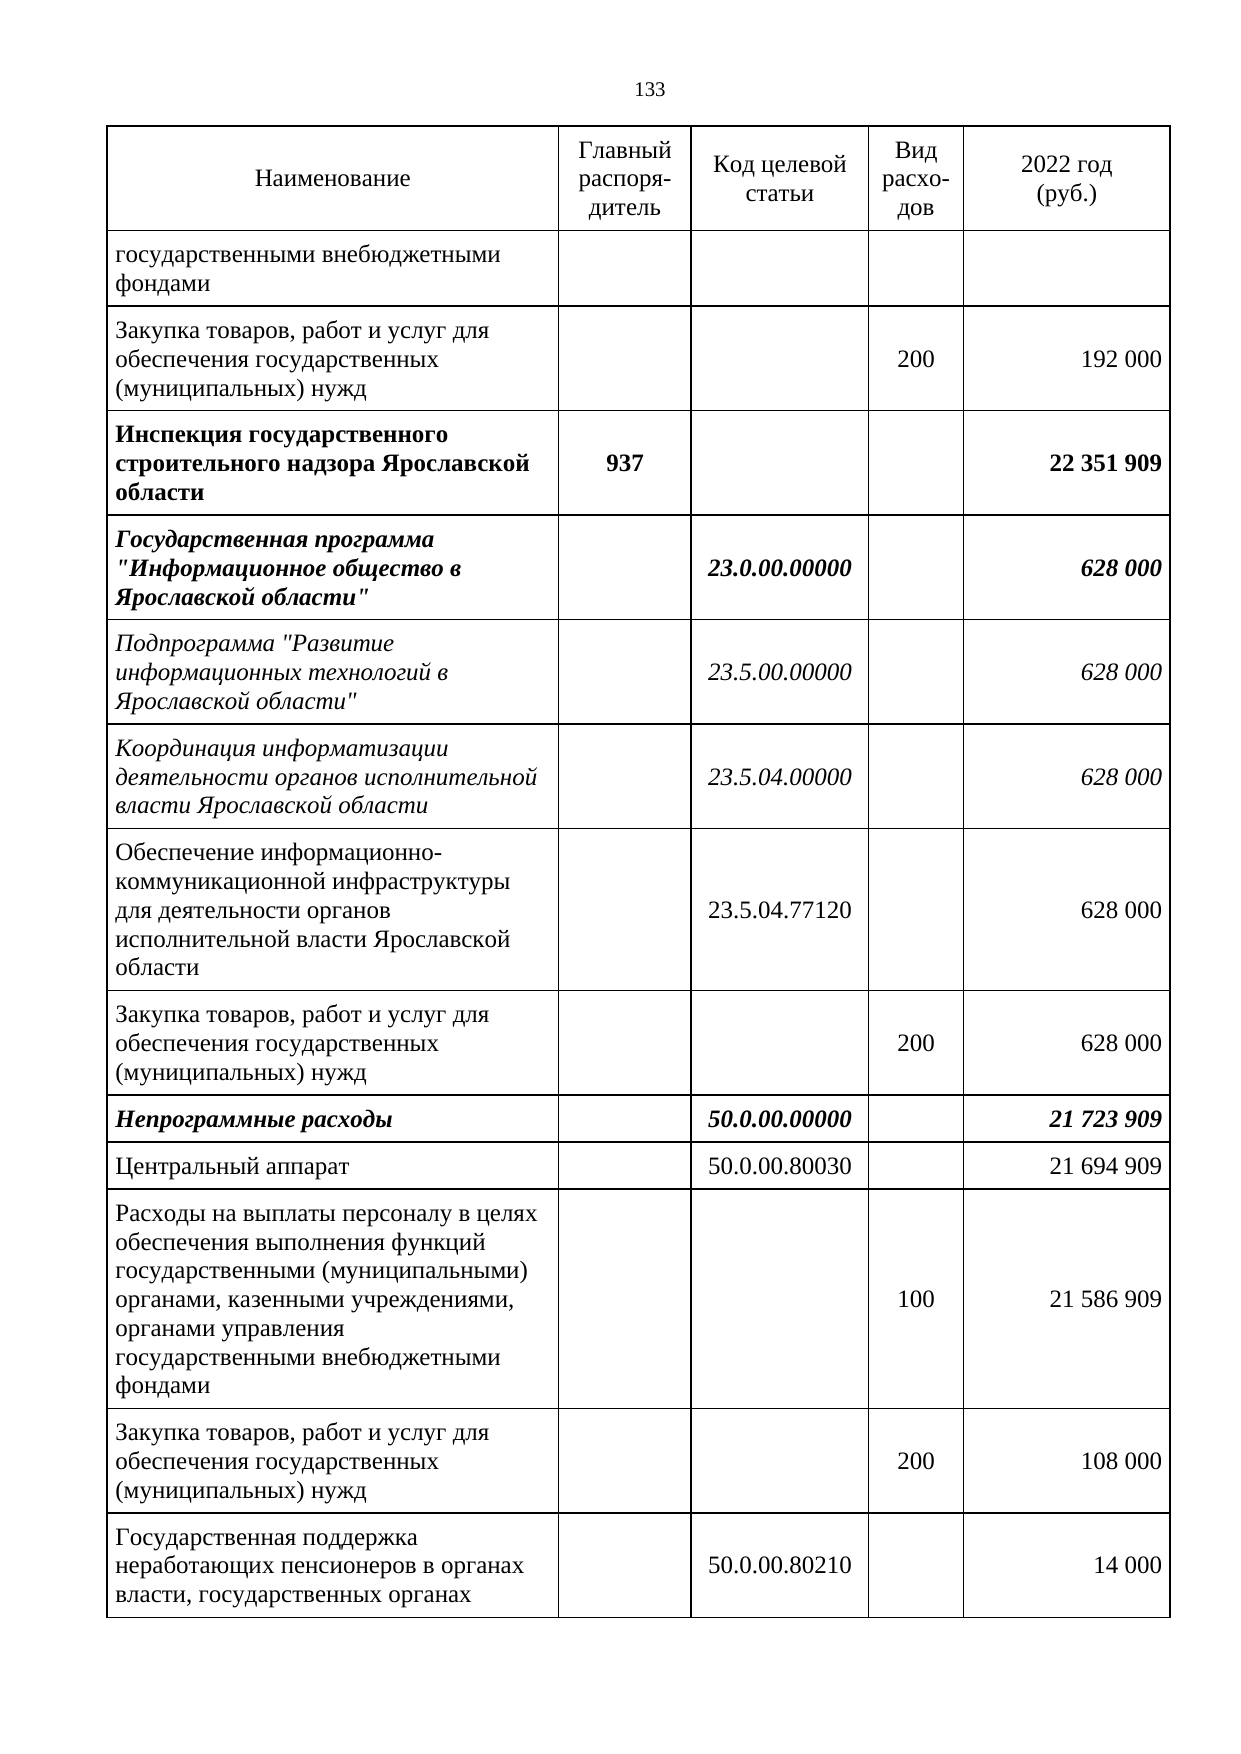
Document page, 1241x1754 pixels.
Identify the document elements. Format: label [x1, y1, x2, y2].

table_header [108, 127, 558, 229]
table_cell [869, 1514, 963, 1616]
table_header [964, 127, 1169, 229]
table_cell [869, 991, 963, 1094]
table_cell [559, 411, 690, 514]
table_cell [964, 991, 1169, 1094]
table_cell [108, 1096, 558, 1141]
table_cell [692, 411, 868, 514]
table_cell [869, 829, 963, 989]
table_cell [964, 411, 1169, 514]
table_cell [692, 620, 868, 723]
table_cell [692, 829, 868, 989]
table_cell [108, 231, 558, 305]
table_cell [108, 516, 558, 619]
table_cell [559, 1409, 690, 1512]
table_header [692, 127, 868, 229]
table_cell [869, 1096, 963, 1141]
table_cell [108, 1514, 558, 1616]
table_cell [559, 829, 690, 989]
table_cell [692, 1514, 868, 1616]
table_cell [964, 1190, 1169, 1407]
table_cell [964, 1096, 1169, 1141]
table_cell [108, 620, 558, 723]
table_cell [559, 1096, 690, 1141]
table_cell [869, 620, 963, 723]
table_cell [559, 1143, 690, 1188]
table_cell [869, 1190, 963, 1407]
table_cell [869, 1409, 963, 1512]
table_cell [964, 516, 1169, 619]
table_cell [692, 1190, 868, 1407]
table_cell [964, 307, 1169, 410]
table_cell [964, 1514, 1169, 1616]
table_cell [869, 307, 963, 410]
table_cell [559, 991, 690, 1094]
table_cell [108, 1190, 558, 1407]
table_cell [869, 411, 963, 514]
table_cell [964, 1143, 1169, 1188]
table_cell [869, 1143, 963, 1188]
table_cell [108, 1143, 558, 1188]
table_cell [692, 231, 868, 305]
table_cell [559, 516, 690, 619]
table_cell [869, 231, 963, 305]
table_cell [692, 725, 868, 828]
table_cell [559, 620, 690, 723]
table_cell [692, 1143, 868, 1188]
table_header [559, 127, 690, 229]
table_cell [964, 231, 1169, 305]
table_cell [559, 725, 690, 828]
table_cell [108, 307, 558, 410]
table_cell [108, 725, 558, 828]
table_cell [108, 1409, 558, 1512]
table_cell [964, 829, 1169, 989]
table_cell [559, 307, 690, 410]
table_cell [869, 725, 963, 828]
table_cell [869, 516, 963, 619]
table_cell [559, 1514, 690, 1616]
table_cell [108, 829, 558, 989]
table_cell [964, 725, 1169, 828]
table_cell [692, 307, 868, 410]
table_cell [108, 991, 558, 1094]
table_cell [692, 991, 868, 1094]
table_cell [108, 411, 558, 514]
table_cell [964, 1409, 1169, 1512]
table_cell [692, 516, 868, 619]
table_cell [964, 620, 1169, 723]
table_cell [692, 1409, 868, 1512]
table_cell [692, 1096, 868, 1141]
table_header [869, 127, 963, 229]
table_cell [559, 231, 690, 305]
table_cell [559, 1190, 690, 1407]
